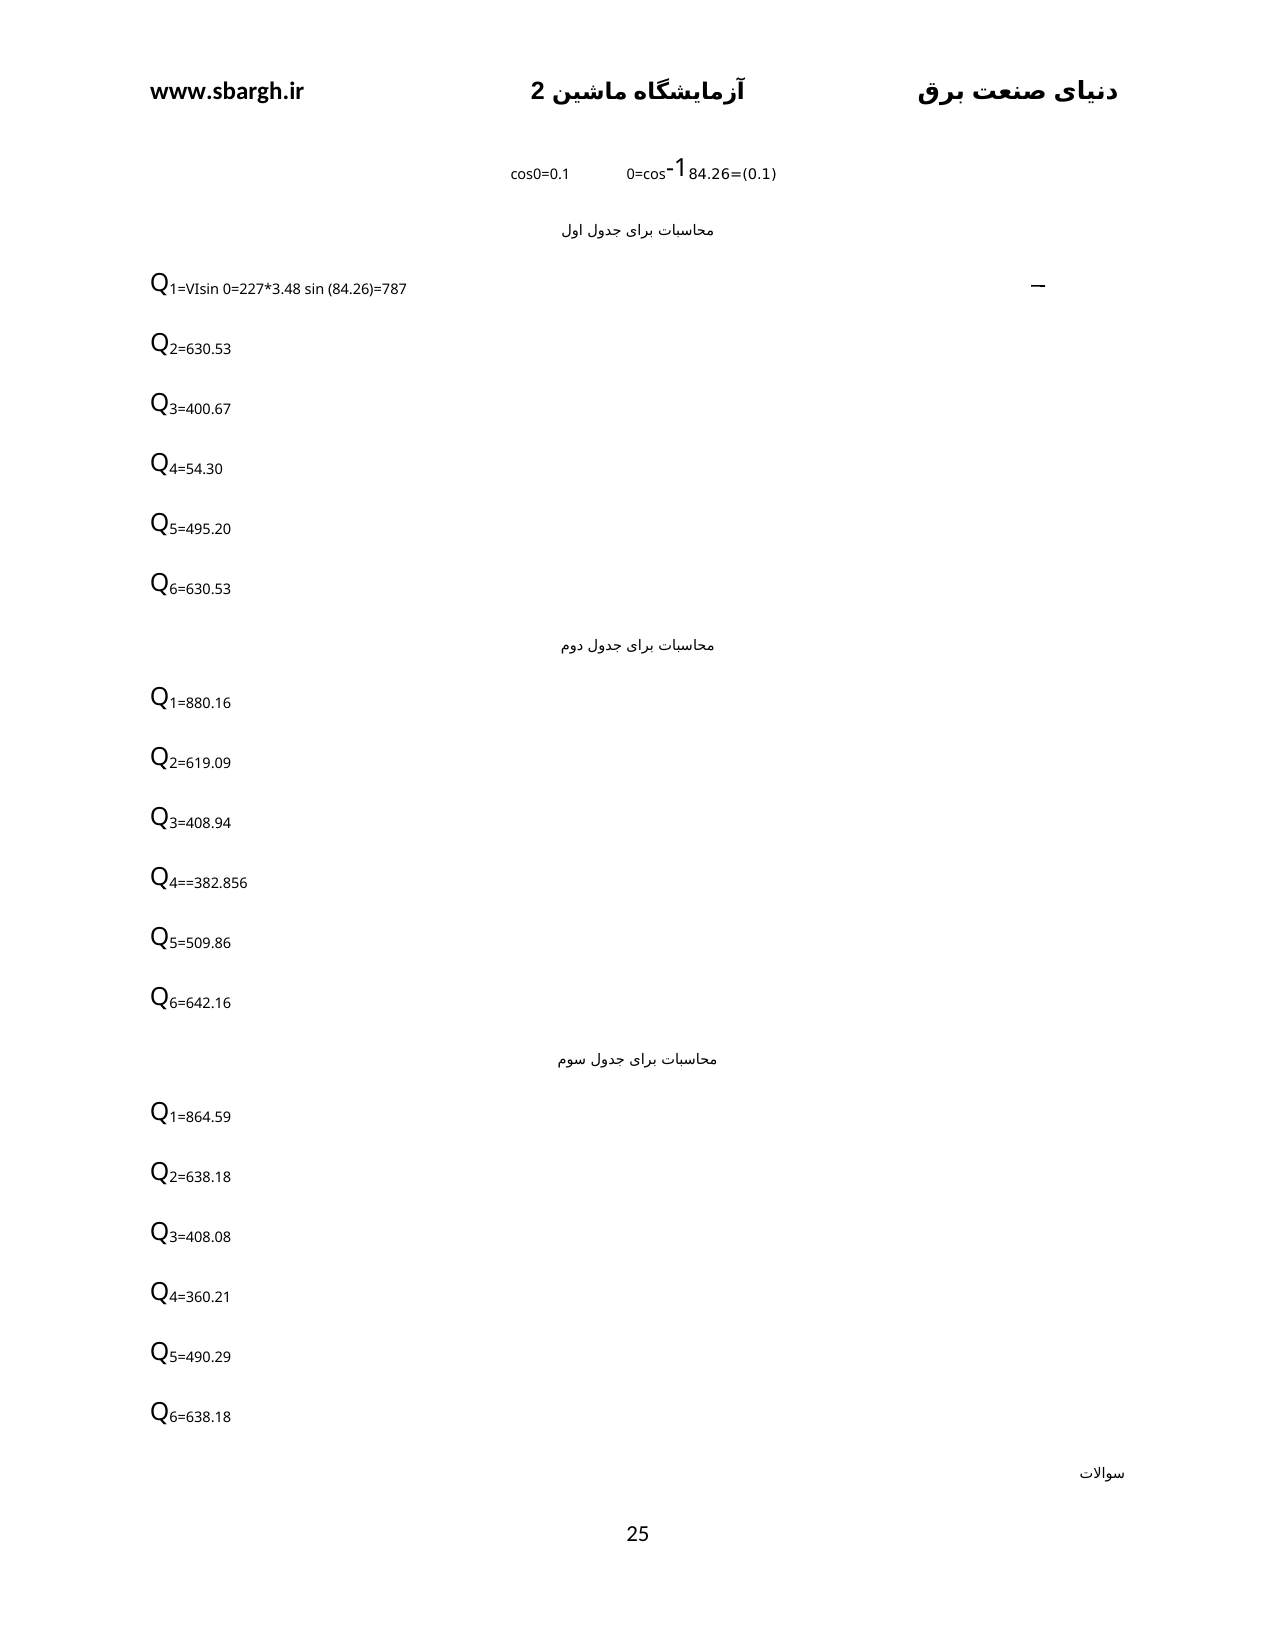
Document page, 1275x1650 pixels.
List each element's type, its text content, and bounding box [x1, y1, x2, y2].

text Q3=408.08 [150, 1213, 1125, 1247]
text (0.1)=84.26 cos0=0.1 0=cos-1 [150, 150, 1125, 184]
text محاسبات برای جدول سوم [150, 1039, 1125, 1068]
text Q1=880.16 [150, 679, 1125, 713]
text Q5=490.29 [150, 1333, 1125, 1367]
text Q1=864.59 [150, 1093, 1125, 1127]
text Q4==382.856 [150, 859, 1125, 893]
text Q6=642.16 [150, 979, 1125, 1013]
text Q3=400.67 [150, 384, 1125, 418]
text Q3=408.94 [150, 799, 1125, 833]
text سوالات [150, 1453, 1125, 1482]
text Q2=638.18 [150, 1153, 1125, 1187]
text Q6=630.53 [150, 564, 1125, 598]
text Q4=360.21 [150, 1273, 1125, 1307]
text محاسبات برای جدول دوم [150, 624, 1125, 653]
text Q6=638.18 [150, 1393, 1125, 1427]
text Q4=54.30 [150, 444, 1125, 478]
text Q1=VIsin 0=227*3.48 sin (84.26)=787 [150, 264, 1125, 298]
text Q5=495.20 [150, 504, 1125, 538]
text Q2=619.09 [150, 739, 1125, 773]
text محاسبات برای جدول اول [150, 210, 1125, 239]
text Q2=630.53 [150, 324, 1125, 358]
text Q5=509.86 [150, 919, 1125, 953]
